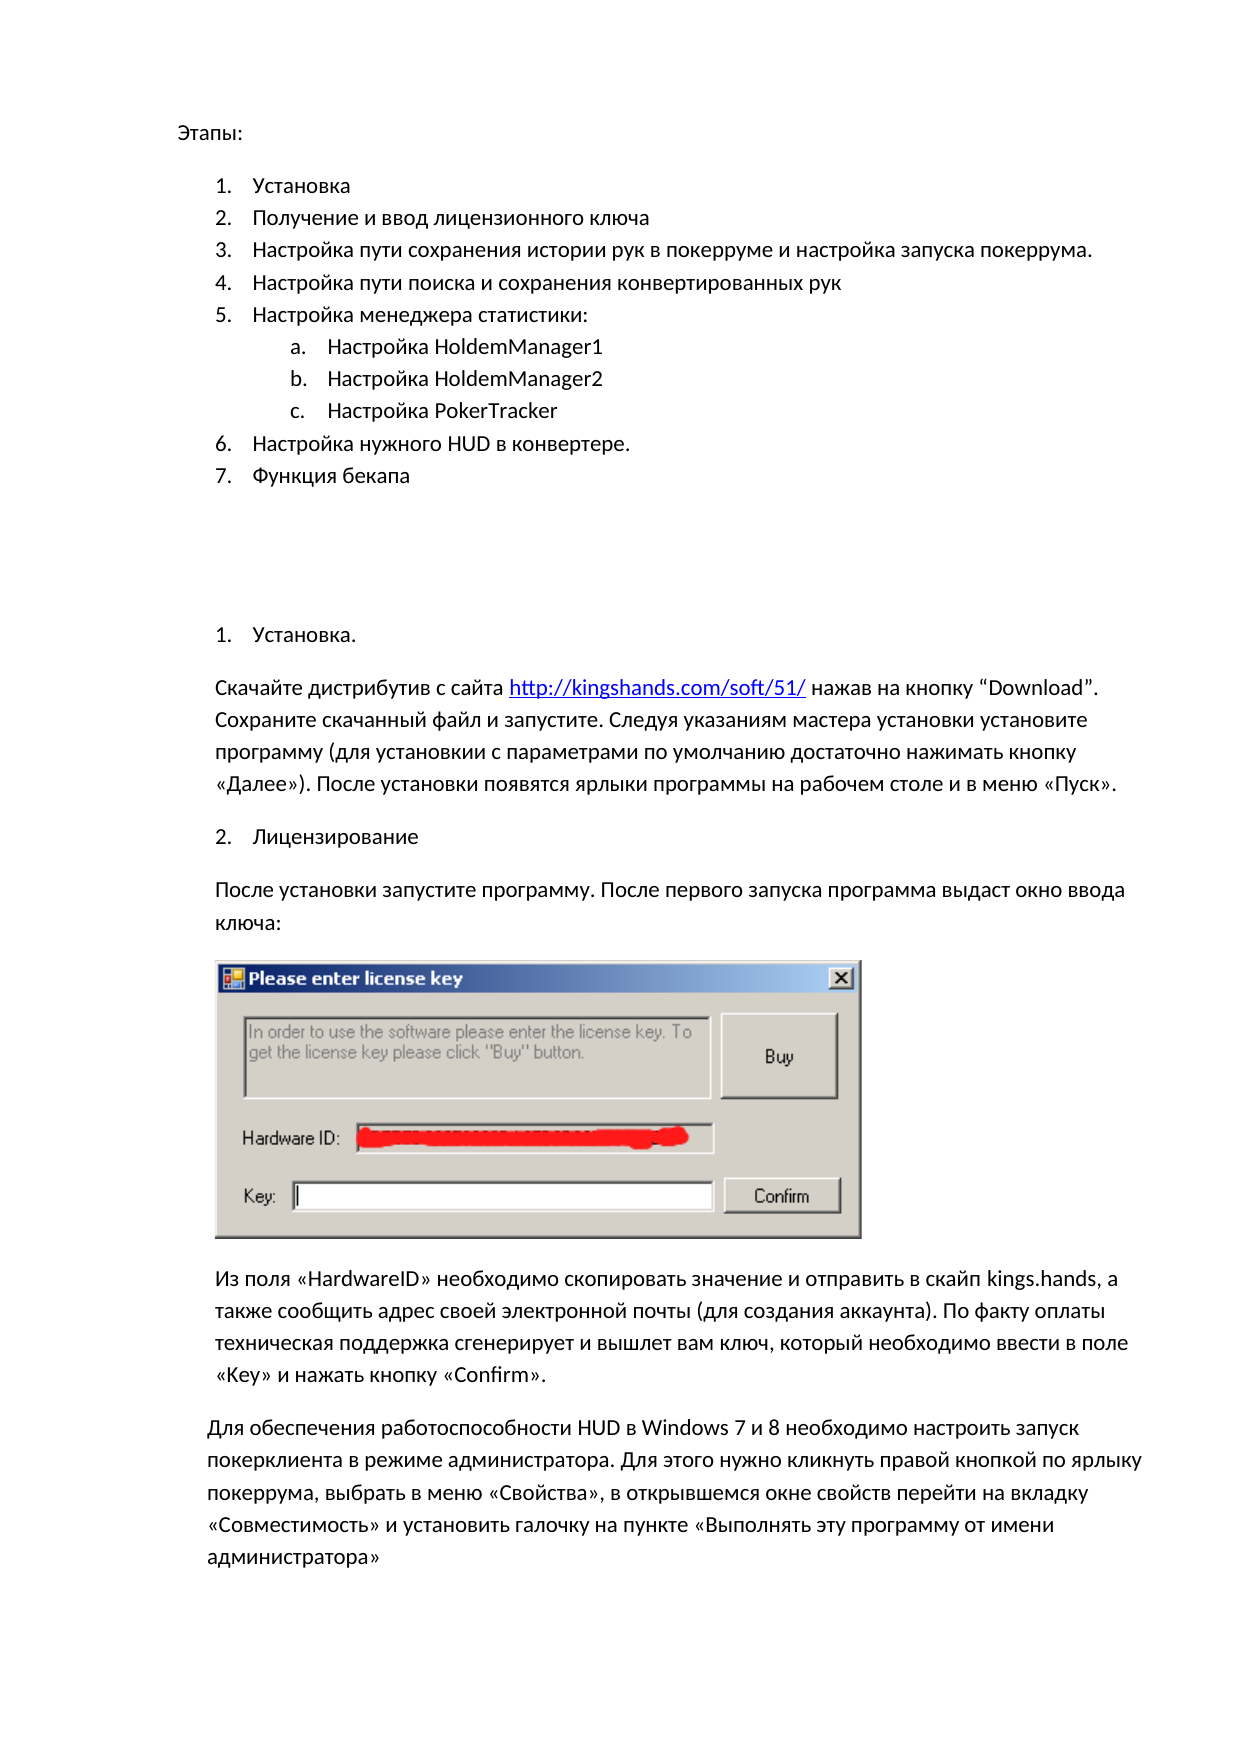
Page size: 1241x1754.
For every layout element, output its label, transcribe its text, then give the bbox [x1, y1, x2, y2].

list Настройка пути сохранения истории рук в покерруме и настройка запуска покеррума. [215, 236, 1152, 263]
list Получение и ввод лицензионного ключа [215, 203, 1152, 231]
list Установка. [215, 620, 1152, 648]
list Настройка нужного HUD в конвертере. [215, 429, 1152, 457]
text Для обеспечения работоспособности HUD в Windows 7 и 8 необходимо настроить запуск покерклиента в режиме администратора. Для этого нужно кликнуть правой кнопкой по ярлыку покеррума, выбрать в меню «Свойства», в открывшемся окне свойств перейти на вкладку «Совместимость» и установить галочку на пункте «Выполнять эту программу от имени администратора» [207, 1413, 1152, 1570]
list Настройка пути поиска и сохранения конвертированных рук [215, 268, 1152, 296]
list Настройка HoldemManager1 [290, 332, 1152, 360]
list Функция бекапа [215, 461, 1152, 489]
text Скачайте дистрибутив с сайта http://kingshands.com/soft/51/ нажав на кнопку “Download”. Сохраните скачанный файл и запустите. Следуя указаниям мастера установки установите программу (для установкии с параметрами по умолчанию достаточно нажимать кнопку «Далее»). После установки появятся ярлыки программы на рабочем столе и в меню «Пуск». [215, 673, 1152, 797]
text Из поля «HardwareID» необходимо скопировать значение и отправить в скайп kings.hands, а также сообщить адрес своей электронной почты (для создания аккаунта). По факту оплаты техническая поддержка сгенерирует и вышлет вам ключ, который необходимо ввести в поле «Key» и нажать кнопку «Confirm». [215, 1264, 1152, 1388]
picture [214, 960, 862, 1239]
list Настройка менеджера статистики: [215, 300, 1152, 328]
list Настройка HoldemManager2 [290, 364, 1152, 392]
list Настройка PokerTracker [290, 396, 1152, 424]
list Установка [215, 171, 1152, 199]
list Лицензирование [215, 822, 1152, 851]
text Этапы: [177, 118, 1152, 146]
text После установки запустите программу. После первого запуска программа выдаст окно ввода ключа: [215, 876, 1152, 936]
